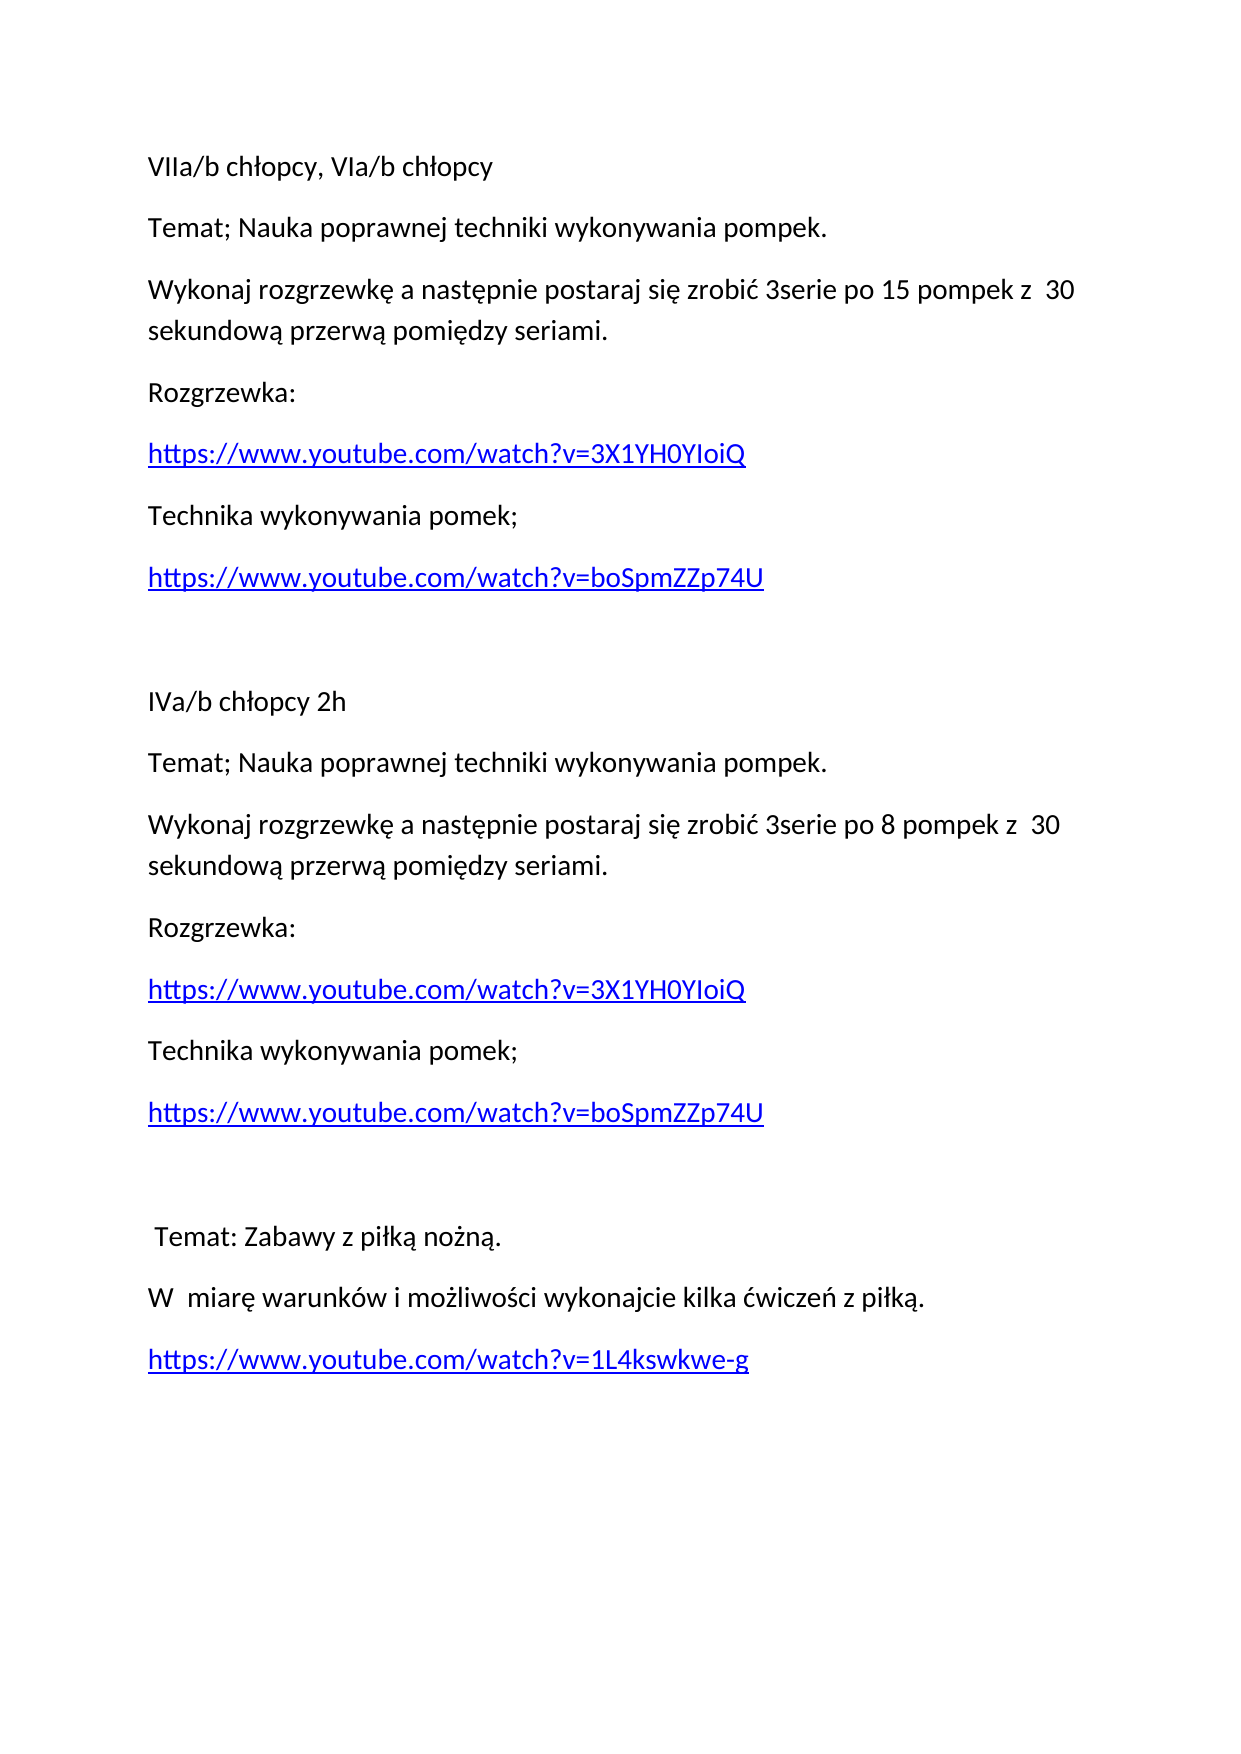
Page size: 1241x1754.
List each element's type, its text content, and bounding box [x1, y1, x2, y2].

text https://www.youtube.com/watch?v=boSpmZZp74U [148, 1094, 1093, 1130]
text https://www.youtube.com/watch?v=1L4kswkwe-g [148, 1341, 1093, 1377]
text https://www.youtube.com/watch?v=3X1YH0YIoiQ [148, 971, 1093, 1006]
text Technika wykonywania pomek; [148, 1032, 1093, 1068]
text https://www.youtube.com/watch?v=3X1YH0YIoiQ [148, 436, 1093, 471]
text Wykonaj rozgrzewkę a następnie postaraj się zrobić 3serie po 15 pompek z 30 sekundową przerwą pomiędzy seriami. [148, 271, 1093, 348]
text https://www.youtube.com/watch?v=boSpmZZp74U [148, 559, 1093, 595]
text IVa/b chłopcy 2h [148, 683, 1093, 718]
text Rozgrzewka: [148, 909, 1093, 944]
text W miarę warunków i możliwości wykonajcie kilka ćwiczeń z piłką. [148, 1279, 1093, 1315]
text Wykonaj rozgrzewkę a następnie postaraj się zrobić 3serie po 8 pompek z 30 sekundową przerwą pomiędzy seriami. [148, 806, 1093, 883]
text VIIa/b chłopcy, VIa/b chłopcy [148, 148, 1093, 183]
text Temat; Nauka poprawnej techniki wykonywania pompek. [148, 209, 1093, 245]
text Technika wykonywania pomek; [148, 497, 1093, 533]
text Rozgrzewka: [148, 374, 1093, 409]
text Temat: Zabawy z piłką nożną. [148, 1218, 1093, 1253]
text Temat; Nauka poprawnej techniki wykonywania pompek. [148, 744, 1093, 780]
